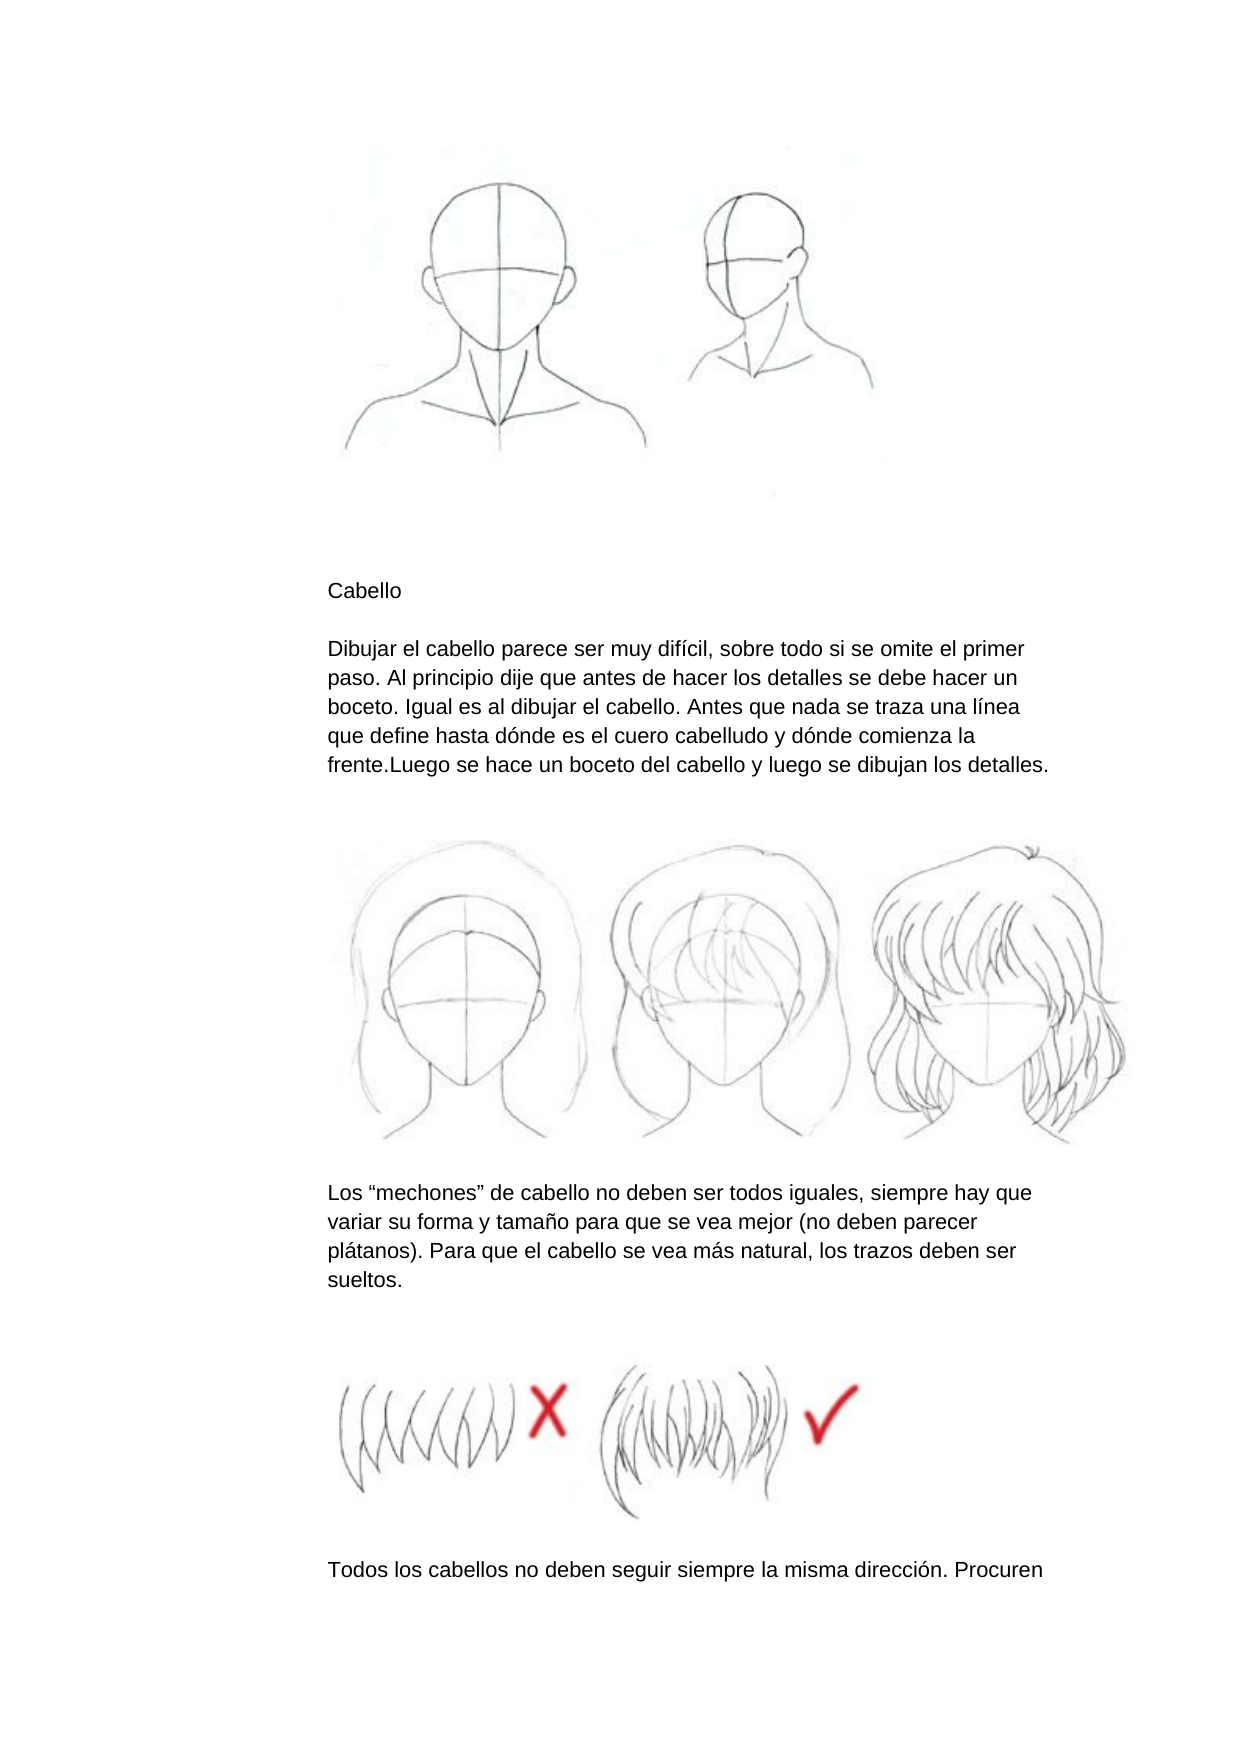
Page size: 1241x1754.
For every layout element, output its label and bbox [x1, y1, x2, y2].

picture [327, 147, 906, 517]
list [327, 1147, 1063, 1582]
picture [327, 839, 1132, 1147]
picture [327, 1353, 874, 1524]
list [327, 148, 1063, 839]
